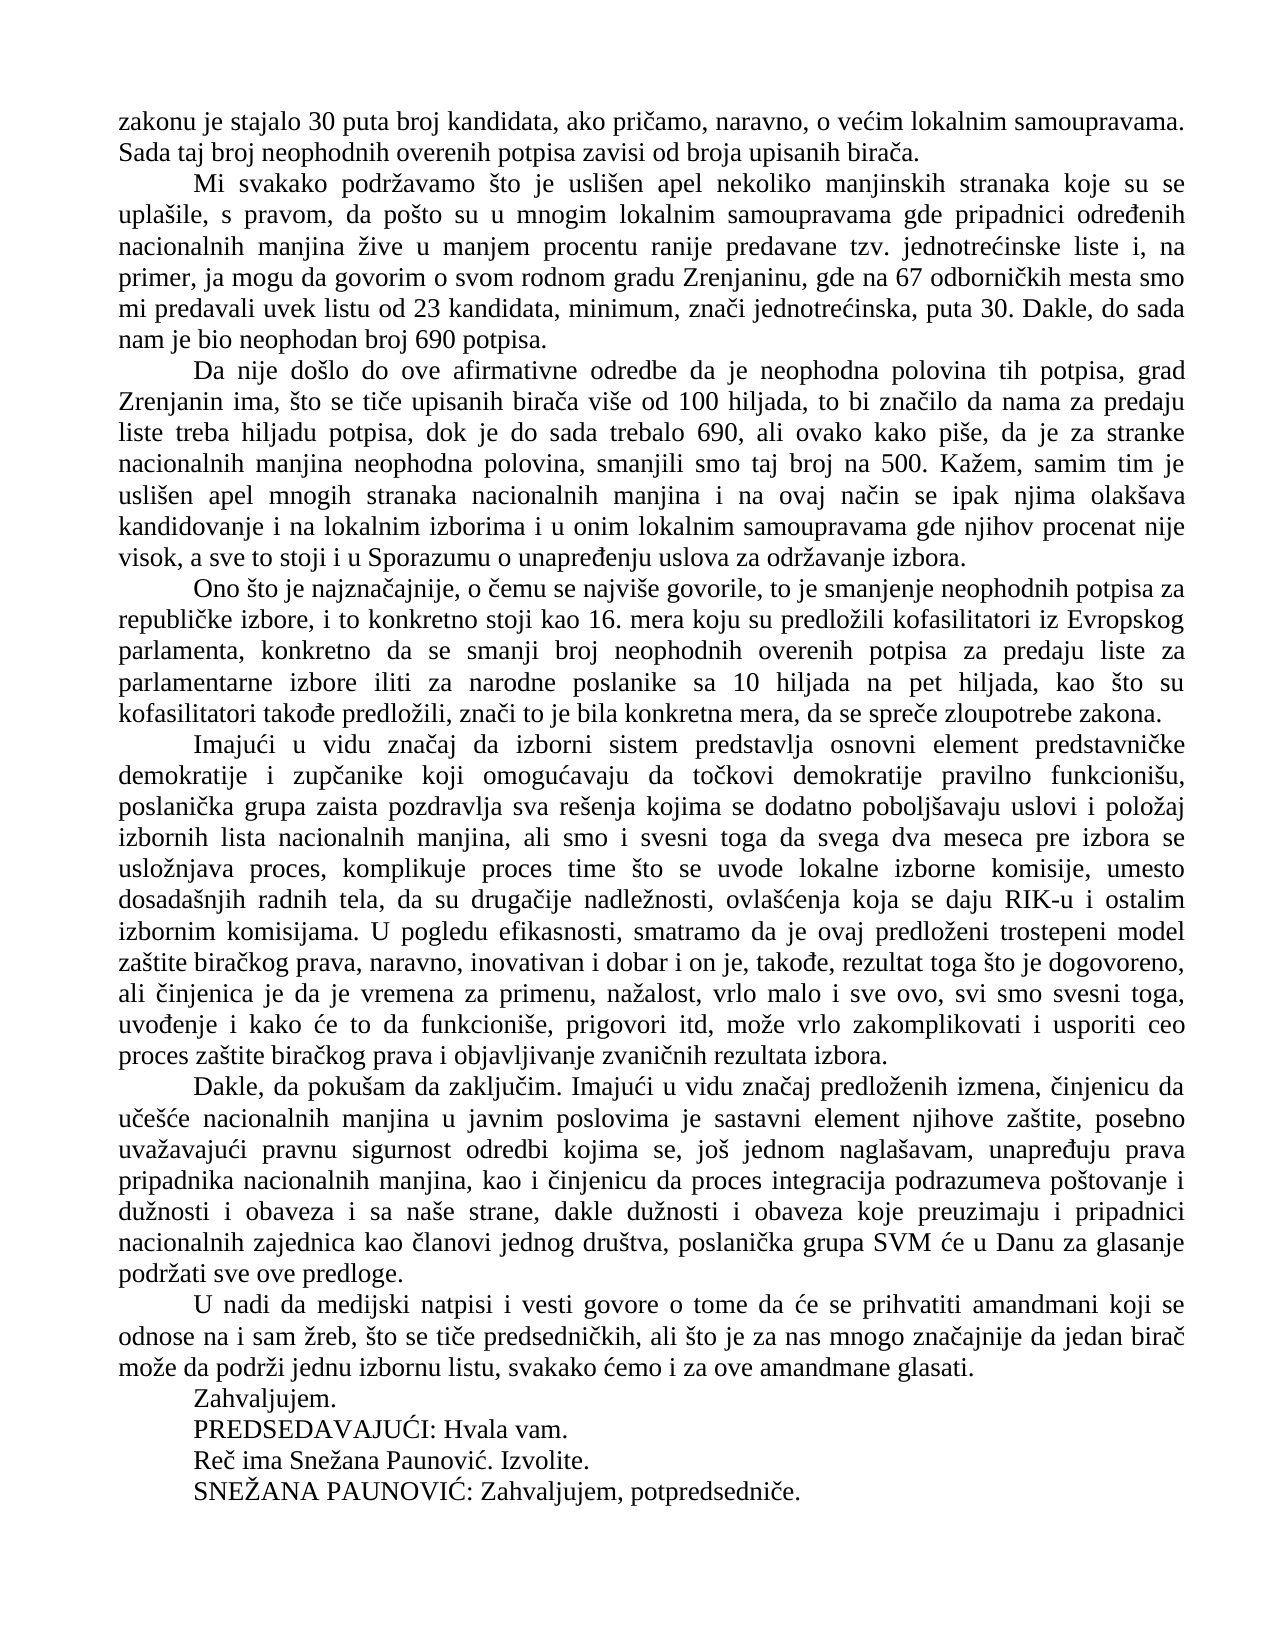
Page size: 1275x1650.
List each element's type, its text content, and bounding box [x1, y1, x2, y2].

text U nadi da medijski natpisi i vesti govore o tome da će se prihvatiti amandmani koji se odnose na i sam žreb, što se tiče predsedničkih, ali što je za nas mnogo značajnije da jedan birač može da podrži jednu izbornu listu, svakako ćemo i za ove amandmane glasati. [118, 1288, 1186, 1382]
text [118, 105, 1186, 167]
text Reč ima Snežana Paunović. Izvolite. [118, 1444, 1186, 1475]
text PREDSEDAVAJUĆI: Hvala vam. [118, 1413, 1186, 1444]
text Da nije došlo do ove afirmativne odredbe da je neophodna polovina tih potpisa, grad Zrenjanin ima, što se tiče upisanih birača više od 100 hiljada, to bi značilo da nama za predaju liste treba hiljadu potpisa, dok je do sada trebalo 690, ali ovako kako piše, da je za stranke nacionalnih manjina neophodna polovina, smanjili smo taj broj na 500. Kažem, samim tim je uslišen apel mnogih stranaka nacionalnih manjina i na ovaj način se ipak njima olakšava kandidovanje i na lokalnim izborima i u onim lokalnim samoupravama gde njihov procenat nije visok, a sve to stoji i u Sporazumu o unapređenju uslova za održavanje izbora. [118, 354, 1186, 572]
text SNEŽANA PAUNOVIĆ: Zahvaljujem, potpredsedniče. [118, 1475, 1186, 1507]
text Mi svakako podržavamo što je uslišen apel nekoliko manjinskih stranaka koje su se uplašile, s pravom, da pošto su u mnogim lokalnim samoupravama gde pripadnici određenih nacionalnih manjina žive u manjem procentu ranije predavane tzv. jednotrećinske liste i, na primer, ja mogu da govorim o svom rodnom gradu Zrenjaninu, gde na 67 odborničkih mesta smo mi predavali uvek listu od 23 kandidata, minimum, znači jednotrećinska, puta 30. Dakle, do sada nam je bio neophodan broj 690 potpisa. [118, 167, 1186, 354]
text Imajući u vidu značaj da izborni sistem predstavlja osnovni element predstavničke demokratije i zupčanike koji omogućavaju da točkovi demokratije pravilno funkcionišu, poslanička grupa zaista pozdravlja sva rešenja kojima se dodatno poboljšavaju uslovi i položaj izbornih lista nacionalnih manjina, ali smo i svesni toga da svega dva meseca pre izbora se usložnjava proces, komplikuje proces time što se uvode lokalne izborne komisije, umesto dosadašnjih radnih tela, da su drugačije nadležnosti, ovlašćenja koja se daju RIK-u i ostalim izbornim komisijama. U pogledu efikasnosti, smatramo da je ovaj predloženi trostepeni model zaštite biračkog prava, naravno, inovativan i dobar i on je, takođe, rezultat toga što je dogovoreno, ali činjenica je da je vremena za primenu, nažalost, vrlo malo i sve ovo, svi smo svesni toga, uvođenje i kako će to da funkcioniše, prigovori itd, može vrlo zakomplikovati i usporiti ceo proces zaštite biračkog prava i objavljivanje zvaničnih rezultata izbora. [118, 728, 1186, 1071]
text Ono što je najznačajnije, o čemu se najviše govorile, to je smanjenje neophodnih potpisa za republičke izbore, i to konkretno stoji kao 16. mera koju su predložili kofasilitatori iz Evropskog parlamenta, konkretno da se smanji broj neophodnih overenih potpisa za predaju liste za parlamentarne izbore iliti za narodne poslanike sa 10 hiljada na pet hiljada, kao što su kofasilitatori takođe predložili, znači to je bila konkretna mera, da se spreče zloupotrebe zakona. [118, 572, 1186, 728]
text Dakle, da pokušam da zaključim. Imajući u vidu značaj predloženih izmena, činjenicu da učešće nacionalnih manjina u javnim poslovima je sastavni element njihove zaštite, posebno uvažavajući pravnu sigurnost odredbi kojima se, još jednom naglašavam, unapređuju prava pripadnika nacionalnih manjina, kao i činjenicu da proces integracija podrazumeva poštovanje i dužnosti i obaveza i sa naše strane, dakle dužnosti i obaveza koje preuzimaju i pripadnici nacionalnih zajednica kao članovi jednog društva, poslanička grupa SVM će u Danu za glasanje podržati sve ove predloge. [118, 1071, 1186, 1288]
text Zahvaljujem. [118, 1382, 1186, 1413]
